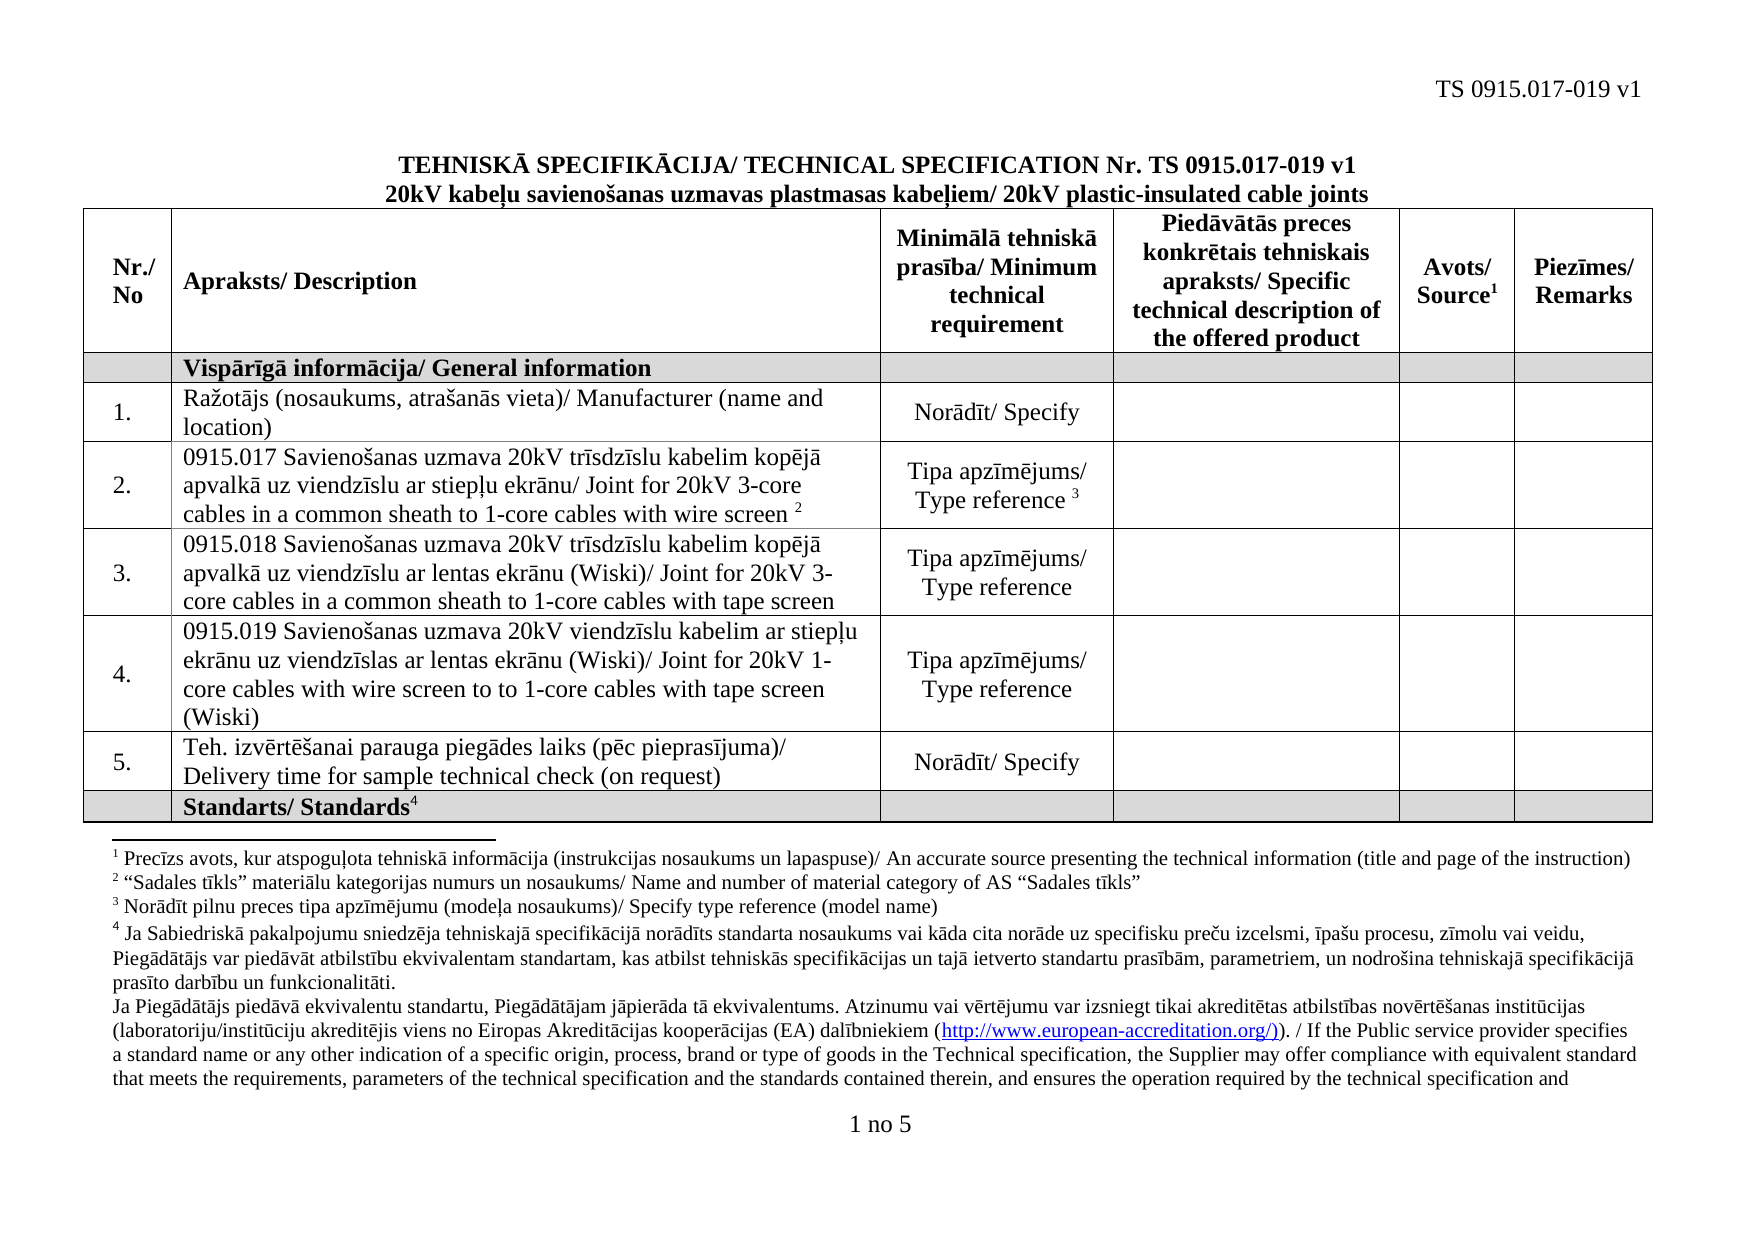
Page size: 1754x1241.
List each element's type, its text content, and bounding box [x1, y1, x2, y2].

table_cell [1400, 529, 1514, 615]
table_cell [1400, 442, 1514, 528]
table_cell [84, 529, 171, 615]
table_cell [1515, 616, 1652, 731]
table_header Piedāvātās preces konkrētais tehniskais apraksts/ Specific technical description of the offered product [1114, 209, 1399, 352]
table_cell Tipa apzīmējums/ Type reference [881, 529, 1113, 615]
table_cell [1515, 353, 1652, 382]
table_cell 0915.019 Savienošanas uzmava 20kV viendzīslu kabelim ar stiepļu ekrānu uz viendzīslas ar lentas ekrānu (Wiski)/ Joint for 20kV 1-core cables with wire screen to to 1-core cables with tape screen (Wiski) [172, 616, 880, 731]
table_header Minimālā tehniskā prasība/ Minimum technical requirement [881, 209, 1113, 352]
table_cell [84, 616, 171, 731]
table_header Avots/ Source [1400, 209, 1514, 352]
table_cell [1515, 383, 1652, 441]
table_cell Tipa apzīmējums/ Type reference [881, 442, 1113, 528]
table_cell [881, 353, 1113, 382]
table_header Piezīmes/ Remarks [1515, 209, 1652, 352]
table_cell [1114, 442, 1399, 528]
table_cell [1114, 791, 1399, 821]
table_cell [1400, 383, 1514, 441]
table_cell [1114, 353, 1399, 382]
table_cell [1114, 529, 1399, 615]
table_cell 0915.018 Savienošanas uzmava 20kV trīsdzīslu kabelim kopējā apvalkā uz viendzīslu ar lentas ekrānu (Wiski)/ Joint for 20kV 3-core cables in a common sheath to 1-core cables with tape screen [172, 529, 880, 615]
table_header Apraksts/ Description [172, 209, 880, 352]
table_cell [1114, 732, 1399, 790]
table_cell Norādīt/ Specify [881, 383, 1113, 441]
table_cell 0915.017 Savienošanas uzmava 20kV trīsdzīslu kabelim kopējā apvalkā uz viendzīslu ar stiepļu ekrānu/ Joint for 20kV 3-core cables in a common sheath to 1-core cables with wire screen [172, 442, 880, 528]
table_cell Tipa apzīmējums/ Type reference [881, 616, 1113, 731]
table_cell [84, 442, 171, 528]
table_cell Vispārīgā informācija/ General information [172, 353, 880, 382]
table_cell [1400, 353, 1514, 382]
text 20kV kabeļu savienošanas uzmavas plastmasas kabeļiem/ 20kV plastic-insulated cable joints [112, 179, 1641, 207]
table_cell [84, 791, 171, 821]
table_cell [1515, 732, 1652, 790]
table_cell [881, 791, 1113, 821]
table_cell [1515, 791, 1652, 821]
table_cell [1400, 791, 1514, 821]
table_cell [1114, 383, 1399, 441]
table_cell [1515, 442, 1652, 528]
table_cell [1515, 529, 1652, 615]
table_cell [1400, 616, 1514, 731]
table_cell [84, 383, 171, 441]
table_cell [84, 732, 171, 790]
table_cell Standarts/ Standards [172, 791, 880, 821]
table_header Nr./ No [84, 209, 171, 352]
table_cell [84, 353, 171, 382]
table_cell [1114, 616, 1399, 731]
table_cell Ražotājs (nosaukums, atrašanās vieta)/ Manufacturer (name and location) [172, 383, 880, 441]
table_cell Teh. izvērtēšanai parauga piegādes laiks (pēc pieprasījuma)/ Delivery time for sample technical check (on request) [172, 732, 880, 790]
table_cell [1400, 732, 1514, 790]
text Tehniskā specifikācija/ Technical specification nr. TS 0915.017-019 v1 [112, 150, 1641, 179]
table_cell Norādīt/ Specify [881, 732, 1113, 790]
